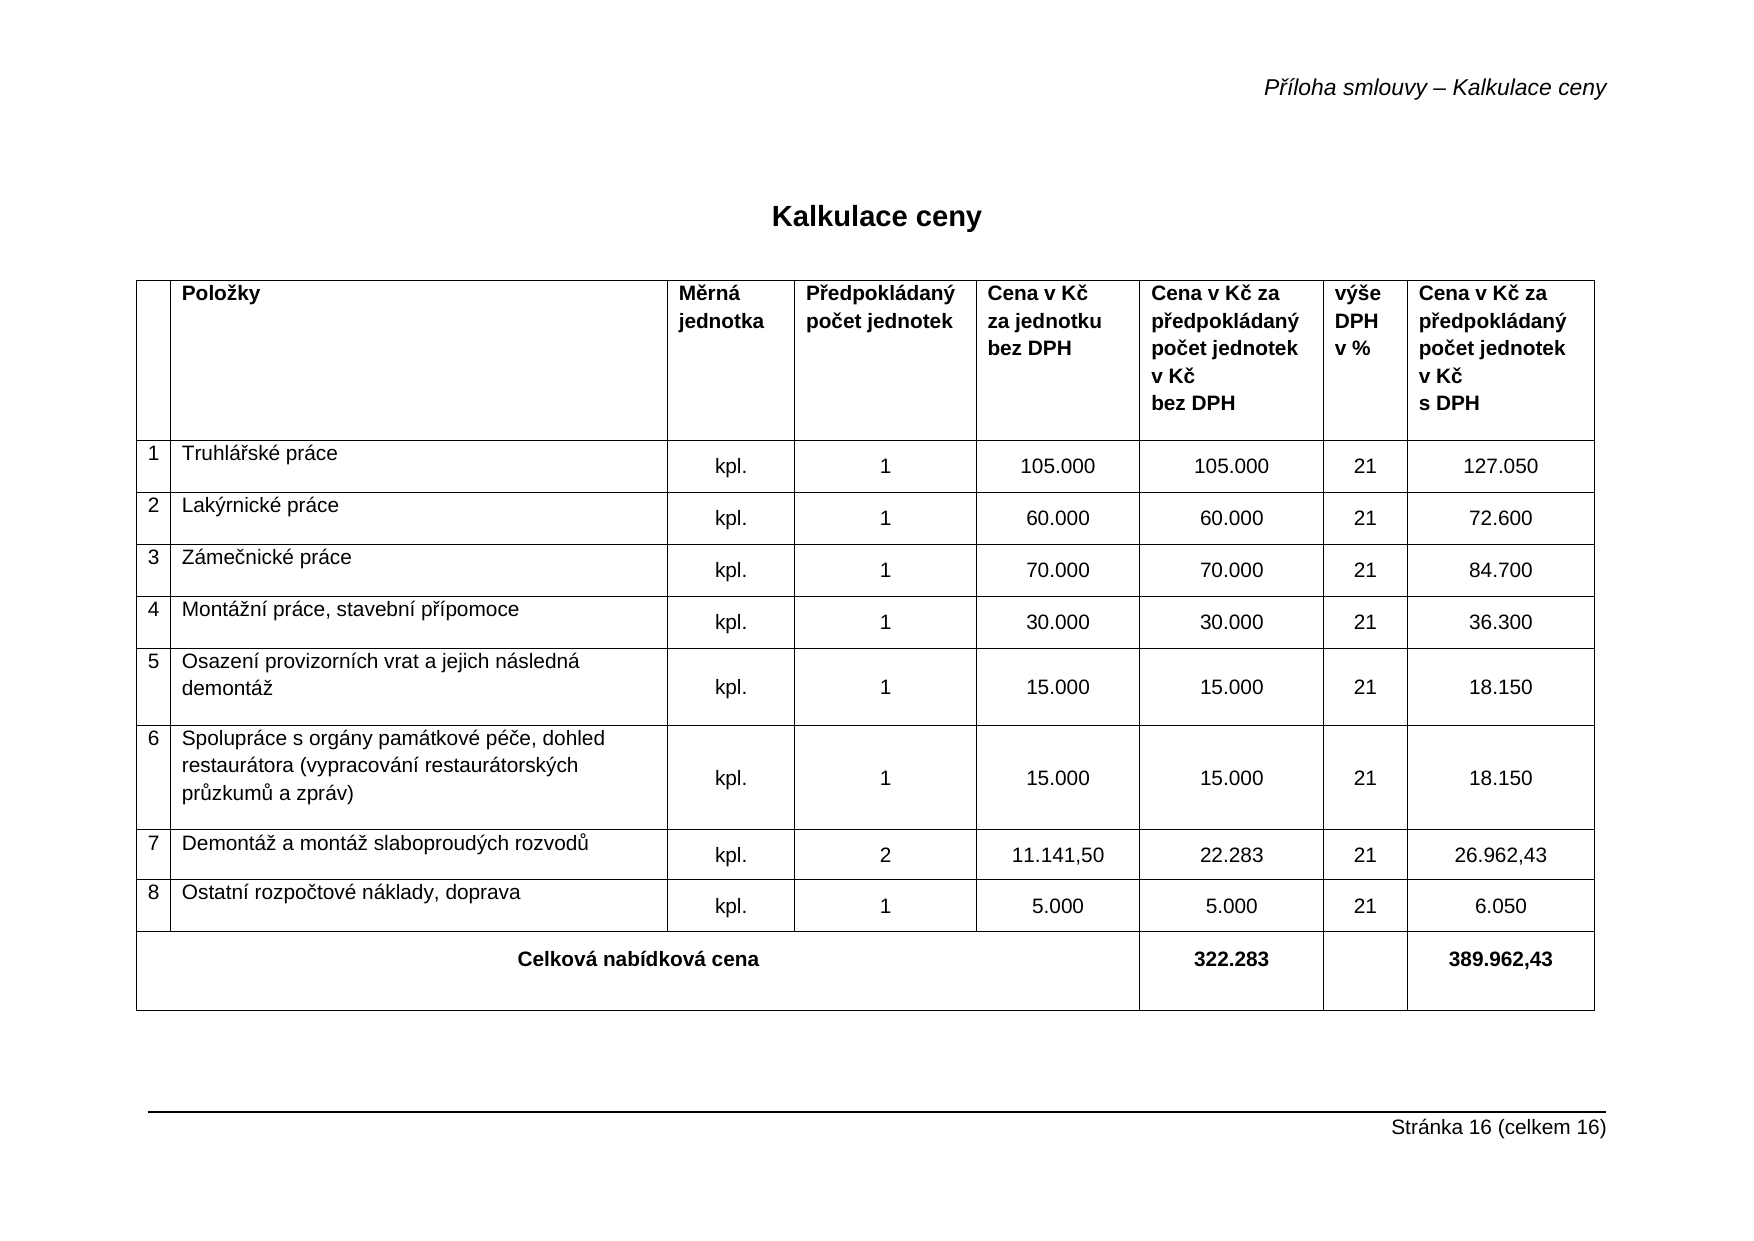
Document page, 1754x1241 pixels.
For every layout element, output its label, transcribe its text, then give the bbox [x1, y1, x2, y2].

table_cell 1 [795, 545, 976, 596]
table_cell 3 [137, 545, 170, 596]
table_header Cena v Kč za předpokládaný počet jednotek v Kč bez DPH [1140, 281, 1323, 439]
table_cell 4 [137, 597, 170, 647]
table_cell 21 [1324, 545, 1407, 596]
table_cell 1 [137, 441, 170, 492]
table_cell kpl. [668, 830, 794, 879]
table_cell 5.000 [1140, 880, 1323, 931]
table_header Položky [171, 281, 667, 439]
table_cell 1 [795, 597, 976, 647]
table_cell 7 [137, 830, 170, 879]
table_header Předpokládaný počet jednotek [795, 281, 976, 439]
table_cell 84.700 [1408, 545, 1594, 596]
table_cell 60.000 [977, 493, 1139, 543]
table_cell Truhlářské práce [171, 441, 667, 492]
table_cell 36.300 [1408, 597, 1594, 647]
table_cell Ostatní rozpočtové náklady, doprava [171, 880, 667, 931]
table_cell kpl. [668, 726, 794, 829]
table_cell 21 [1324, 726, 1407, 829]
table_cell 15.000 [977, 726, 1139, 829]
table_cell 1 [795, 441, 976, 492]
table_cell 6.050 [1408, 880, 1594, 931]
table_cell 21 [1324, 493, 1407, 543]
table_cell 70.000 [977, 545, 1139, 596]
table_cell Montážní práce, stavební přípomoce [171, 597, 667, 647]
text Kalkulace ceny [148, 199, 1606, 232]
table_cell 21 [1324, 830, 1407, 879]
table_header Cena v Kč za předpokládaný počet jednotek v Kč s DPH [1408, 281, 1594, 439]
table_cell 389.962,43 [1408, 932, 1594, 1010]
table_header [137, 281, 170, 439]
table_cell 18.150 [1408, 649, 1594, 725]
table_cell 21 [1324, 441, 1407, 492]
table_cell 8 [137, 880, 170, 931]
table_cell 1 [795, 493, 976, 543]
table_cell 15.000 [977, 649, 1139, 725]
table_cell kpl. [668, 441, 794, 492]
table_cell 127.050 [1408, 441, 1594, 492]
table_cell 15.000 [1140, 726, 1323, 829]
table_cell 2 [795, 830, 976, 879]
table_cell 18.150 [1408, 726, 1594, 829]
table_header Cena v Kč za jednotku bez DPH [977, 281, 1139, 439]
table_cell 30.000 [977, 597, 1139, 647]
table_cell 15.000 [1140, 649, 1323, 725]
table_cell 2 [137, 493, 170, 543]
table_cell kpl. [668, 597, 794, 647]
table_cell Celková nabídková cena [137, 932, 1139, 1010]
table_cell kpl. [668, 649, 794, 725]
table_cell 22.283 [1140, 830, 1323, 879]
table_cell Spolupráce s orgány památkové péče, dohled restaurátora (vypracování restaurátorských průzkumů a zpráv) [171, 726, 667, 829]
table_cell 30.000 [1140, 597, 1323, 647]
table_cell 1 [795, 726, 976, 829]
table_cell 21 [1324, 597, 1407, 647]
table_header Měrná jednotka [668, 281, 794, 439]
table_cell 5.000 [977, 880, 1139, 931]
table_cell 6 [137, 726, 170, 829]
table_cell 105.000 [977, 441, 1139, 492]
table_cell Demontáž a montáž slaboproudých rozvodů [171, 830, 667, 879]
table_cell Osazení provizorních vrat a jejich následná demontáž [171, 649, 667, 725]
table_cell 5 [137, 649, 170, 725]
table_cell kpl. [668, 880, 794, 931]
table_cell 105.000 [1140, 441, 1323, 492]
table_cell 26.962,43 [1408, 830, 1594, 879]
table_cell 72.600 [1408, 493, 1594, 543]
table_cell Lakýrnické práce [171, 493, 667, 543]
table_header výše DPH v % [1324, 281, 1407, 439]
table_cell 1 [795, 649, 976, 725]
table_cell [1324, 932, 1407, 1010]
table_cell Zámečnické práce [171, 545, 667, 596]
table_cell 1 [795, 880, 976, 931]
table_cell 70.000 [1140, 545, 1323, 596]
table_cell kpl. [668, 493, 794, 543]
table_cell 11.141,50 [977, 830, 1139, 879]
table_cell 21 [1324, 880, 1407, 931]
table_cell 60.000 [1140, 493, 1323, 543]
table_cell kpl. [668, 545, 794, 596]
table_cell 21 [1324, 649, 1407, 725]
table_cell 322.283 [1140, 932, 1323, 1010]
